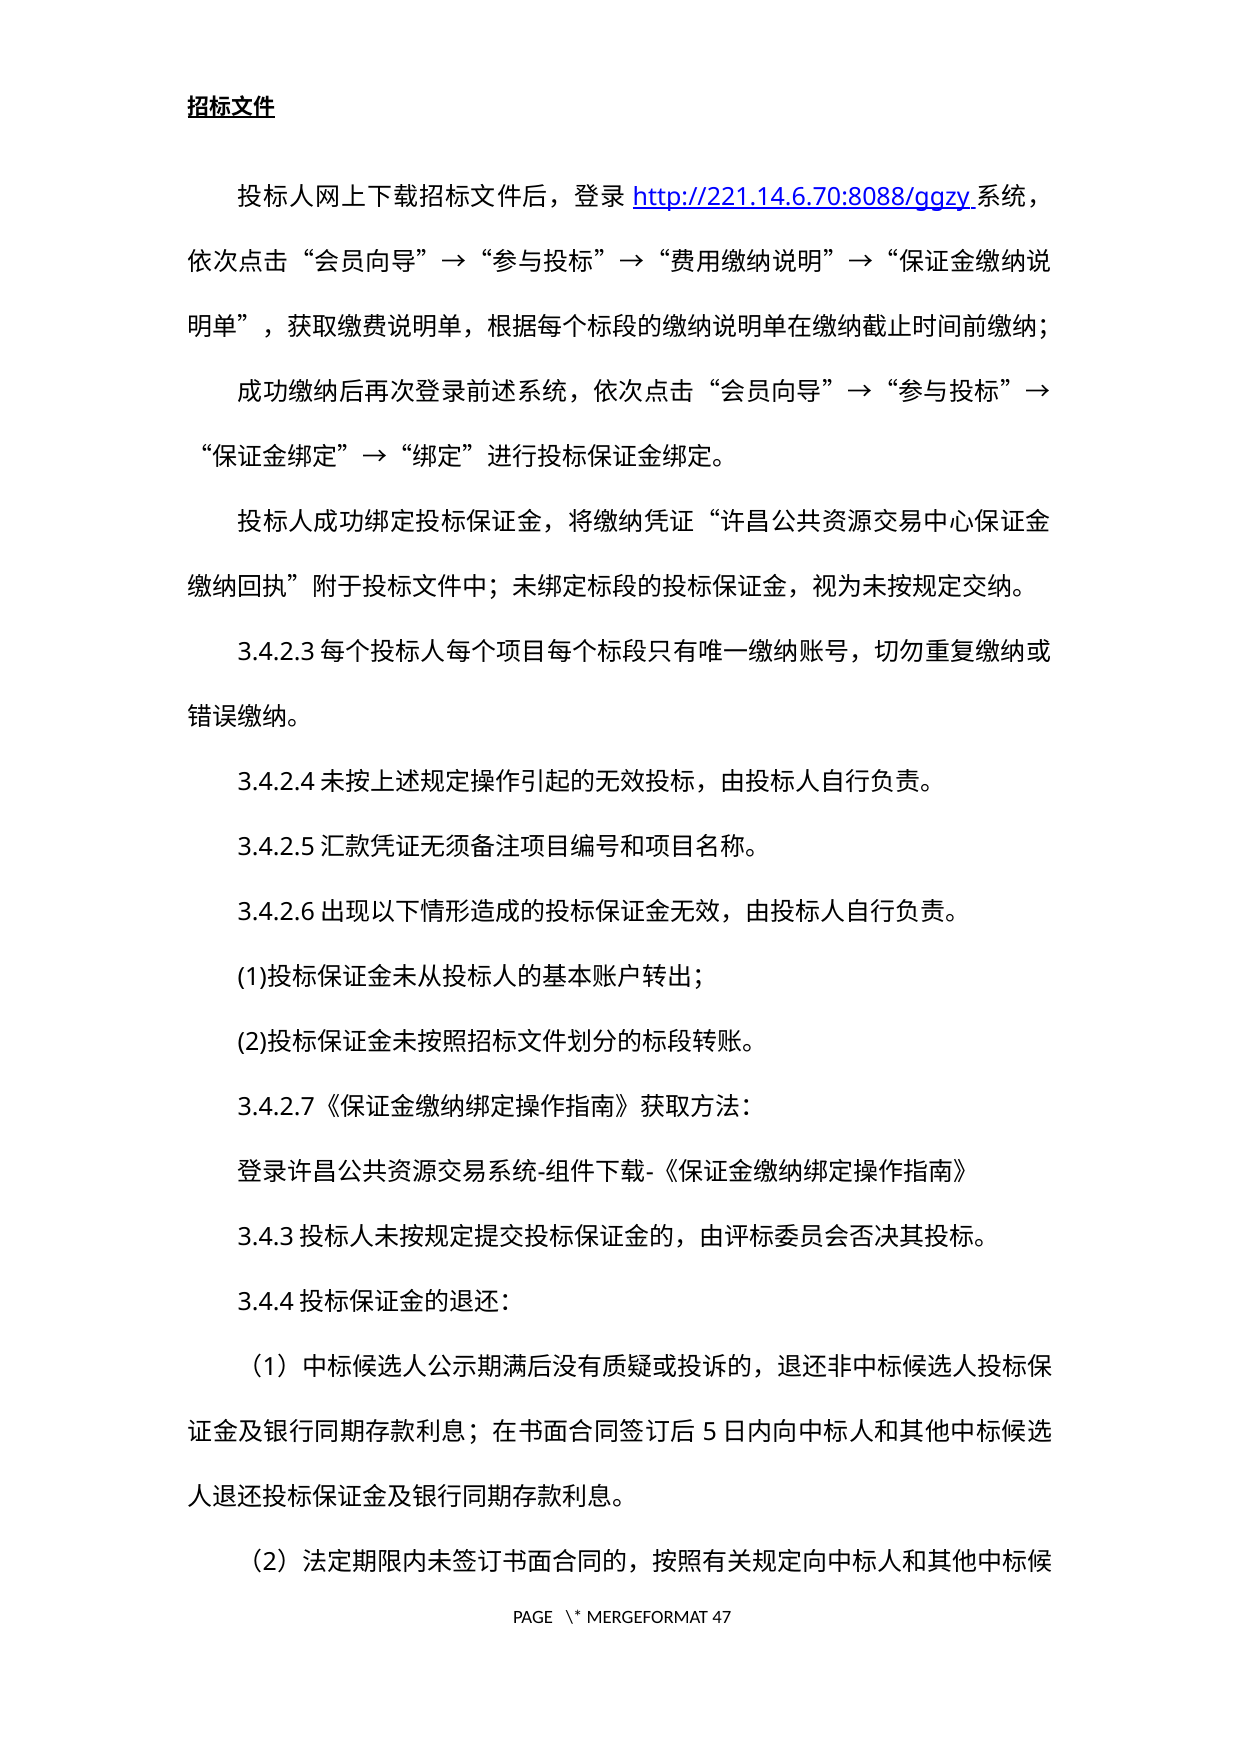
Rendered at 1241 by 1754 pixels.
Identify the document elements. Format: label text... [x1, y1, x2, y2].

text 投标人网上下载招标文件后，登录http://221.14.6.70:8088/ggzy系统，依次点击“会员向导”→“参与投标”→“费用缴纳说明”→“保证金缴纳说明单”，获取缴费说明单，根据每个标段的缴纳说明单在缴纳截止时间前缴纳； [187, 162, 1053, 357]
text (2)投标保证金未按照招标文件划分的标段转账。 [187, 1007, 1053, 1072]
text 3.4.2.5汇款凭证无须备注项目编号和项目名称。 [187, 812, 1053, 877]
text 3.4.2.7《保证金缴纳绑定操作指南》获取方法： [187, 1072, 1053, 1137]
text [187, 1527, 1053, 1592]
text 3.4.2.6出现以下情形造成的投标保证金无效，由投标人自行负责。 [187, 877, 1053, 942]
text 投标人成功绑定投标保证金，将缴纳凭证“许昌公共资源交易中心保证金缴纳回执”附于投标文件中；未绑定标段的投标保证金，视为未按规定交纳。 [187, 487, 1053, 617]
text 3.4.2.4未按上述规定操作引起的无效投标，由投标人自行负责。 [187, 747, 1053, 812]
text 3.4.3投标人未按规定提交投标保证金的，由评标委员会否决其投标。 [187, 1202, 1053, 1267]
text 3.4.2.3每个投标人每个项目每个标段只有唯一缴纳账号，切勿重复缴纳或错误缴纳。 [187, 617, 1053, 747]
text 成功缴纳后再次登录前述系统，依次点击“会员向导”→“参与投标”→“保证金绑定”→“绑定”进行投标保证金绑定。 [187, 357, 1053, 487]
text 登录许昌公共资源交易系统-组件下载-《保证金缴纳绑定操作指南》 [187, 1137, 1053, 1202]
text （1）中标候选人公示期满后没有质疑或投诉的，退还非中标候选人投标保证金及银行同期存款利息；在书面合同签订后5日内向中标人和其他中标候选人退还投标保证金及银行同期存款利息。 [187, 1332, 1053, 1527]
text (1)投标保证金未从投标人的基本账户转出； [187, 942, 1053, 1007]
text 3.4.4投标保证金的退还： [187, 1267, 1053, 1332]
